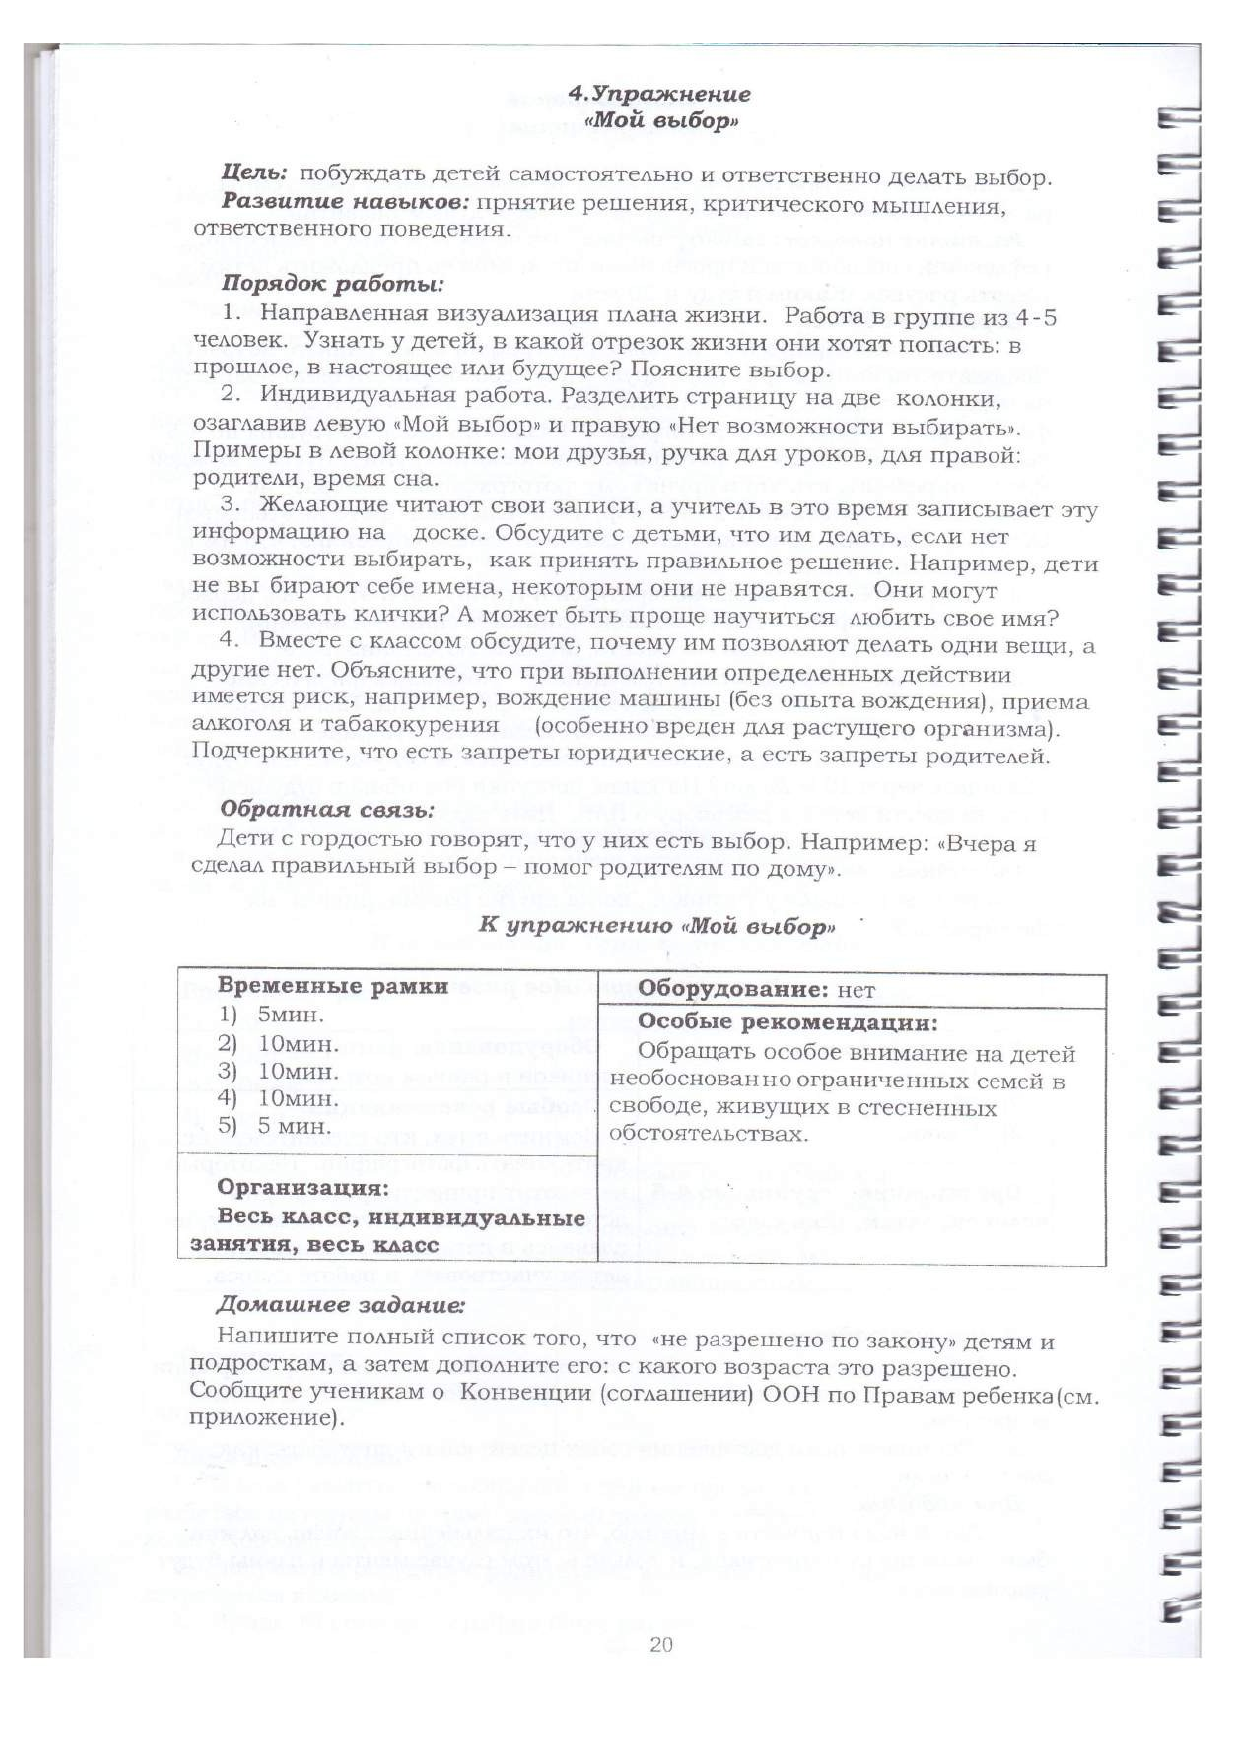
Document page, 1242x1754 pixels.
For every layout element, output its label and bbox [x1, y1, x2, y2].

picture [23, 43, 1206, 1666]
